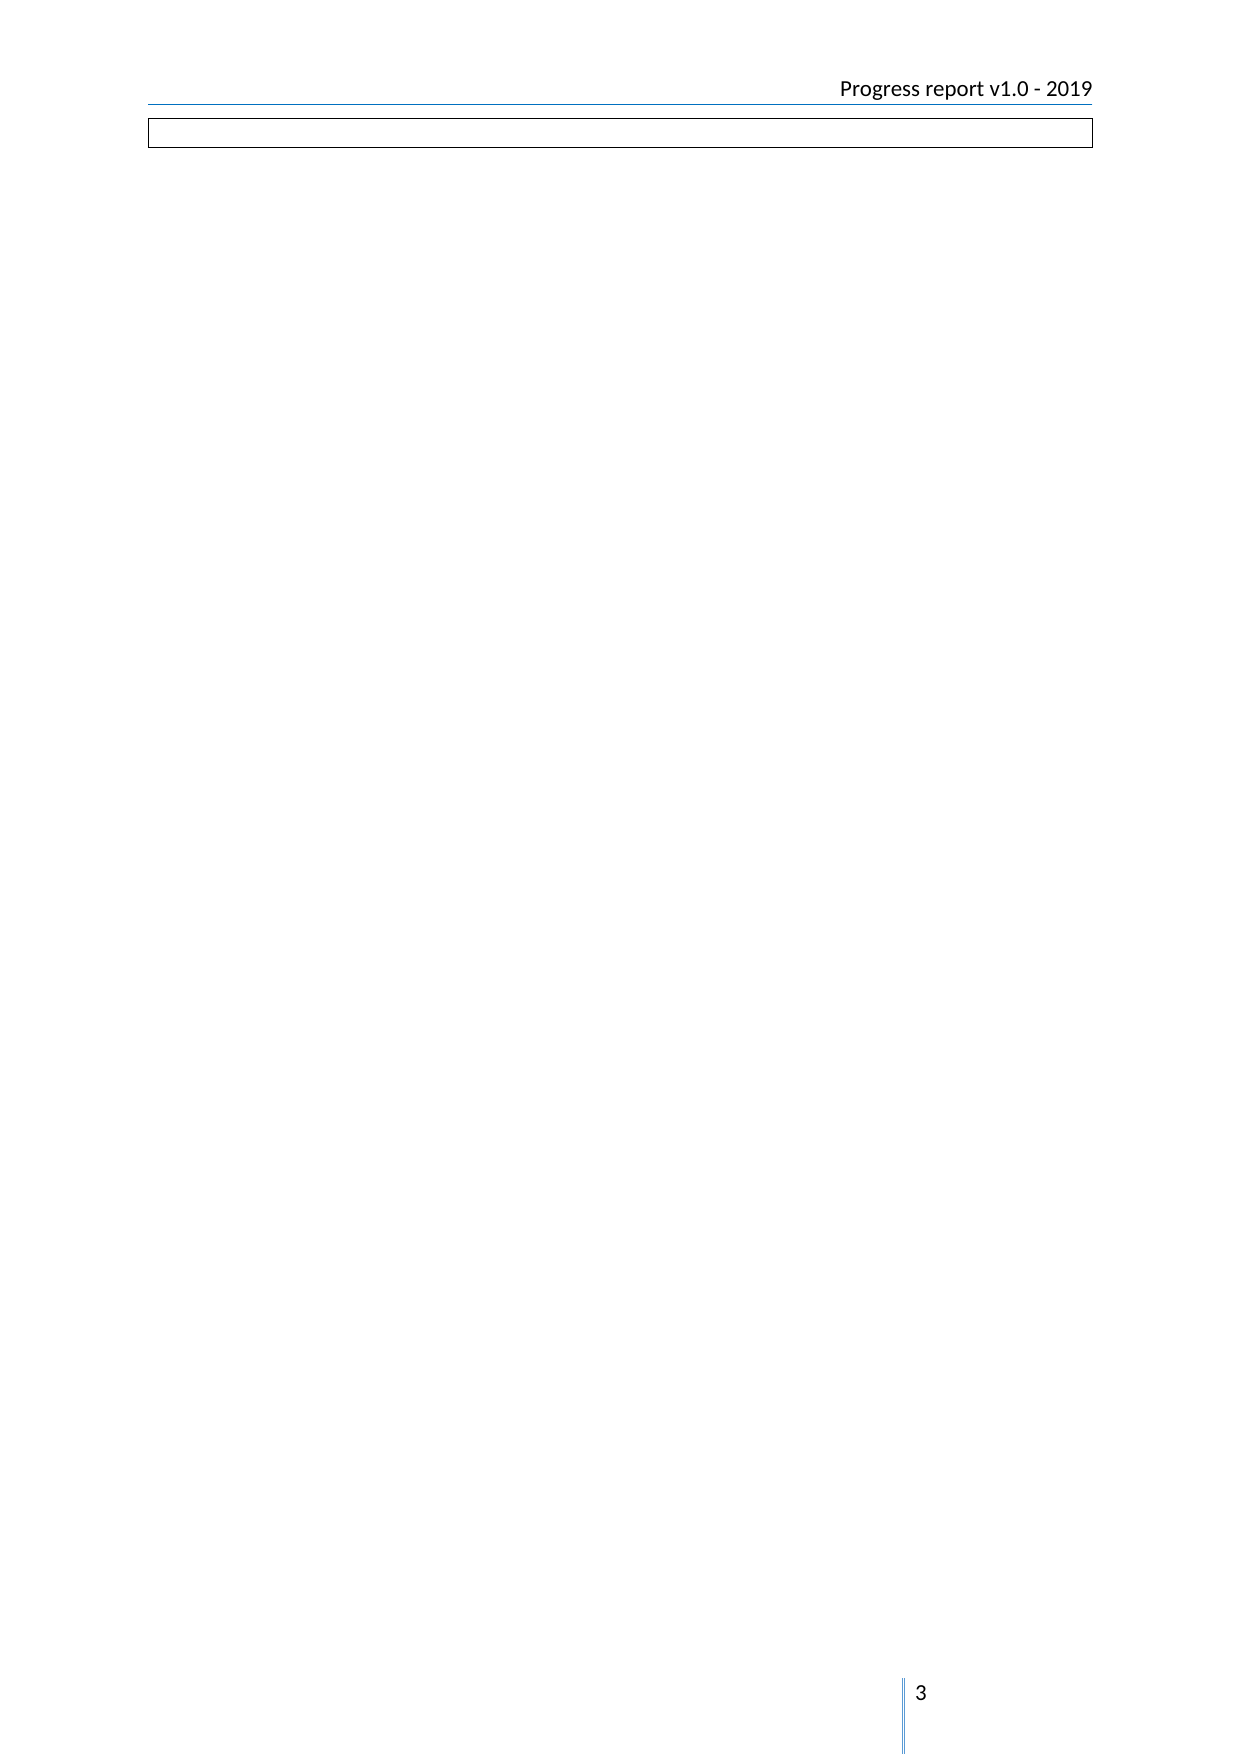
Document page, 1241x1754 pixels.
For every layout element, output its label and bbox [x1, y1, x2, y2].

table_header [149, 119, 1092, 147]
